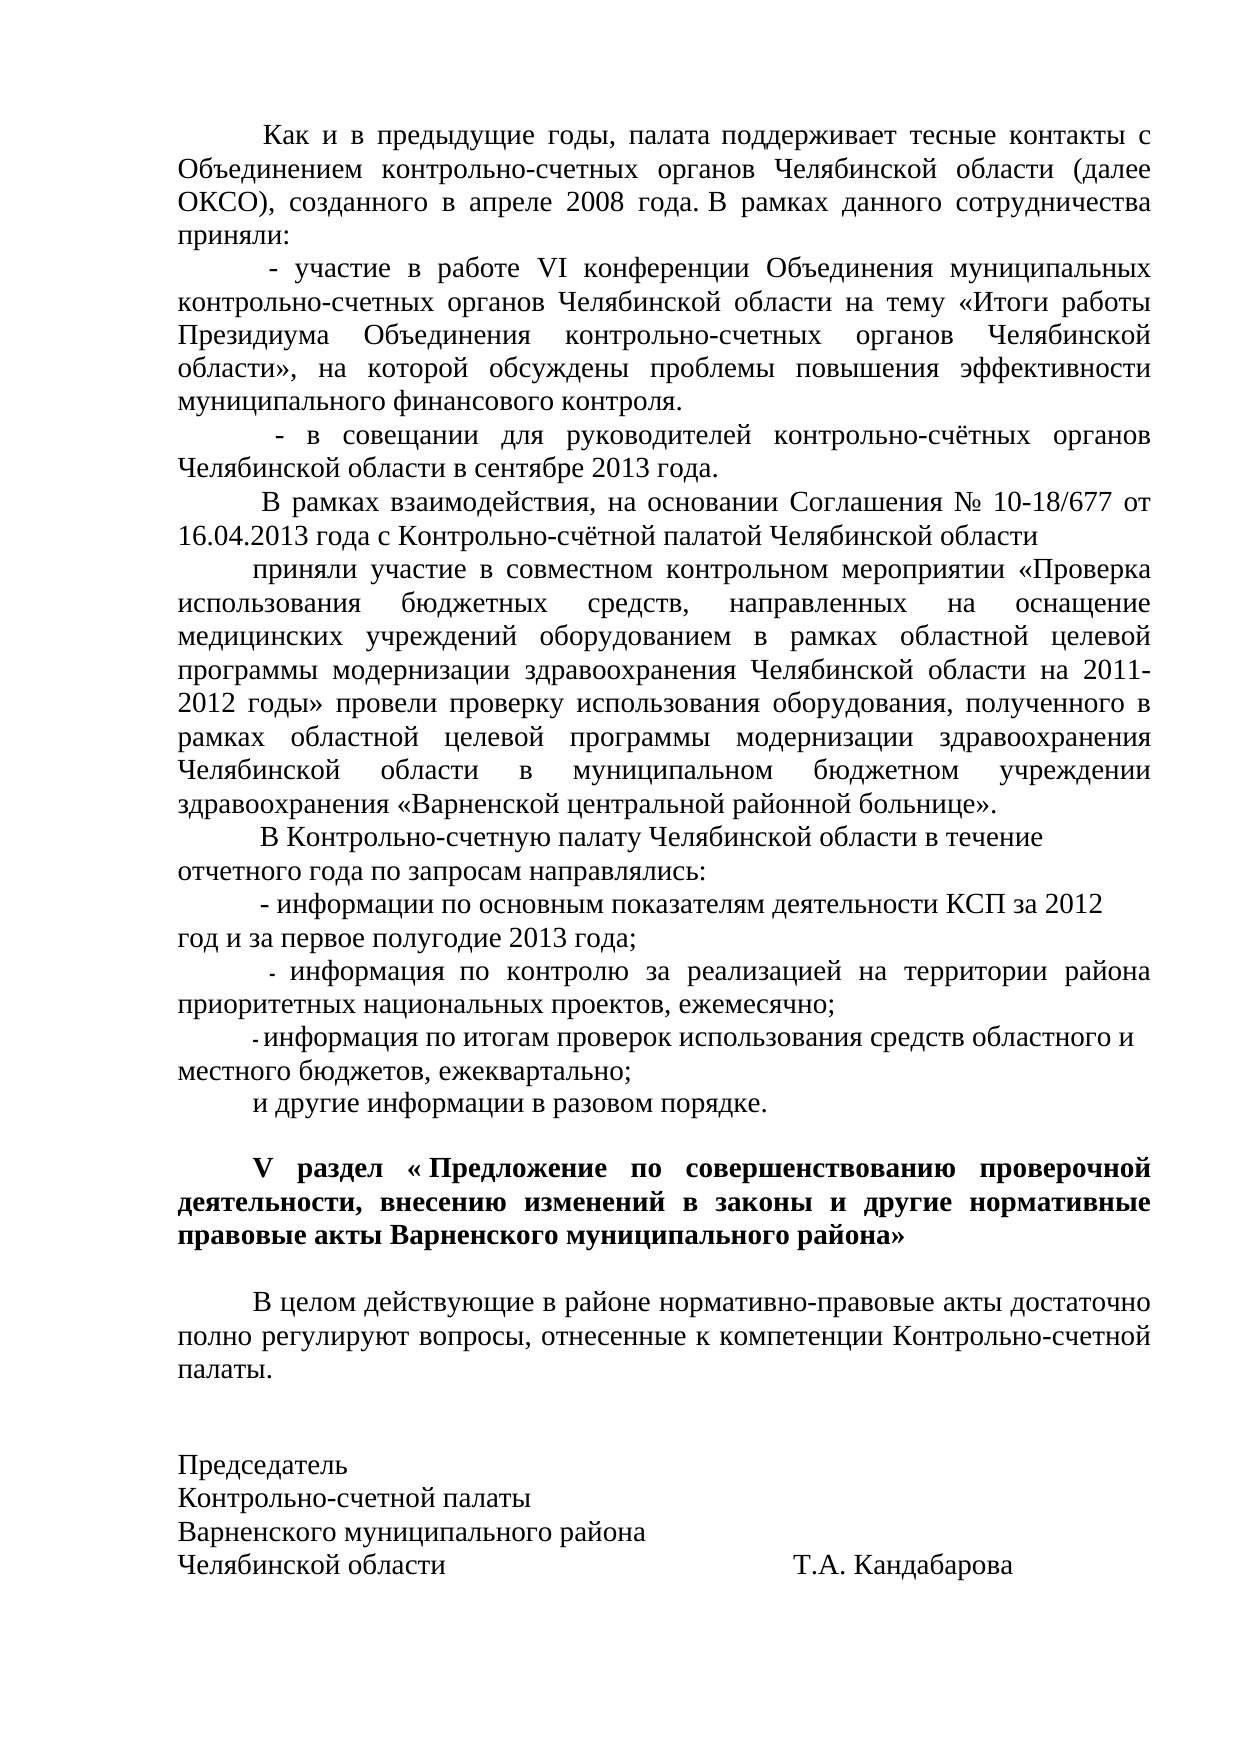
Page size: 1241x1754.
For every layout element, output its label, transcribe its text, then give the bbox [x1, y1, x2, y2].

text В целом действующие в районе нормативно-правовые акты достаточно полно регулируют вопросы, отнесенные к компетенции Контрольно-счетной палаты. [177, 1284, 1152, 1385]
text - информации по основным показателям деятельности КСП за 2012 год и за первое полугодие 2013 года; [177, 887, 1152, 954]
text Председатель [177, 1447, 1152, 1480]
text приняли участие в совместном контрольном мероприятии «Проверка использования бюджетных средств, направленных на оснащение медицинских учреждений оборудованием в рамках областной целевой программы модернизации здравоохранения Челябинской области на 2011-2012 годы» провели проверку использования оборудования, полученного в рамках областной целевой программы модернизации здравоохранения Челябинской области в муниципальном бюджетном учреждении здравоохранения «Варненской центральной районной больнице». [177, 551, 1152, 819]
title и другие информации в разовом порядке. [177, 1086, 1152, 1150]
text - в совещании для руководителей контрольно-счётных органов Челябинской области в сентябре 2013 года. [177, 417, 1152, 484]
title - информация по контролю за реализацией на территории района приоритетных национальных проектов, ежемесячно; [177, 954, 1152, 1020]
title - участие в работе VI конференции Объединения муниципальных контрольно-счетных органов Челябинской области на тему «Итоги работы Президиума Объединения контрольно-счетных органов Челябинской области», на которой обсуждены проблемы повышения эффективности муниципального финансового контроля. [177, 251, 1152, 417]
text V раздел « Предложение по совершенствованию проверочной деятельности, внесению изменений в законы и другие нормативные правовые акты Варненского муниципального района» [177, 1150, 1152, 1251]
text В рамках взаимодействия, на основании Соглашения № 10-18/677 от 16.04.2013 года с Контрольно-счётной палатой Челябинской области [177, 484, 1152, 551]
text В Контрольно-счетную палату Челябинской области в течение отчетного года по запросам направлялись: [177, 819, 1152, 887]
text Челябинской области Т.А. Кандабарова [177, 1547, 1152, 1581]
text Контрольно-счетной палаты [177, 1480, 1152, 1514]
title - информация по итогам проверок использования средств областного и местного бюджетов, ежеквартально; [177, 1020, 1152, 1086]
text Варненского муниципального района [177, 1514, 1152, 1547]
title Как и в предыдущие годы, палата поддерживает тесные контакты с Объединением контрольно-счетных органов Челябинской области (далее ОКСО), созданного в апреле 2008 года. В рамках данного сотрудничества приняли: [177, 118, 1152, 251]
